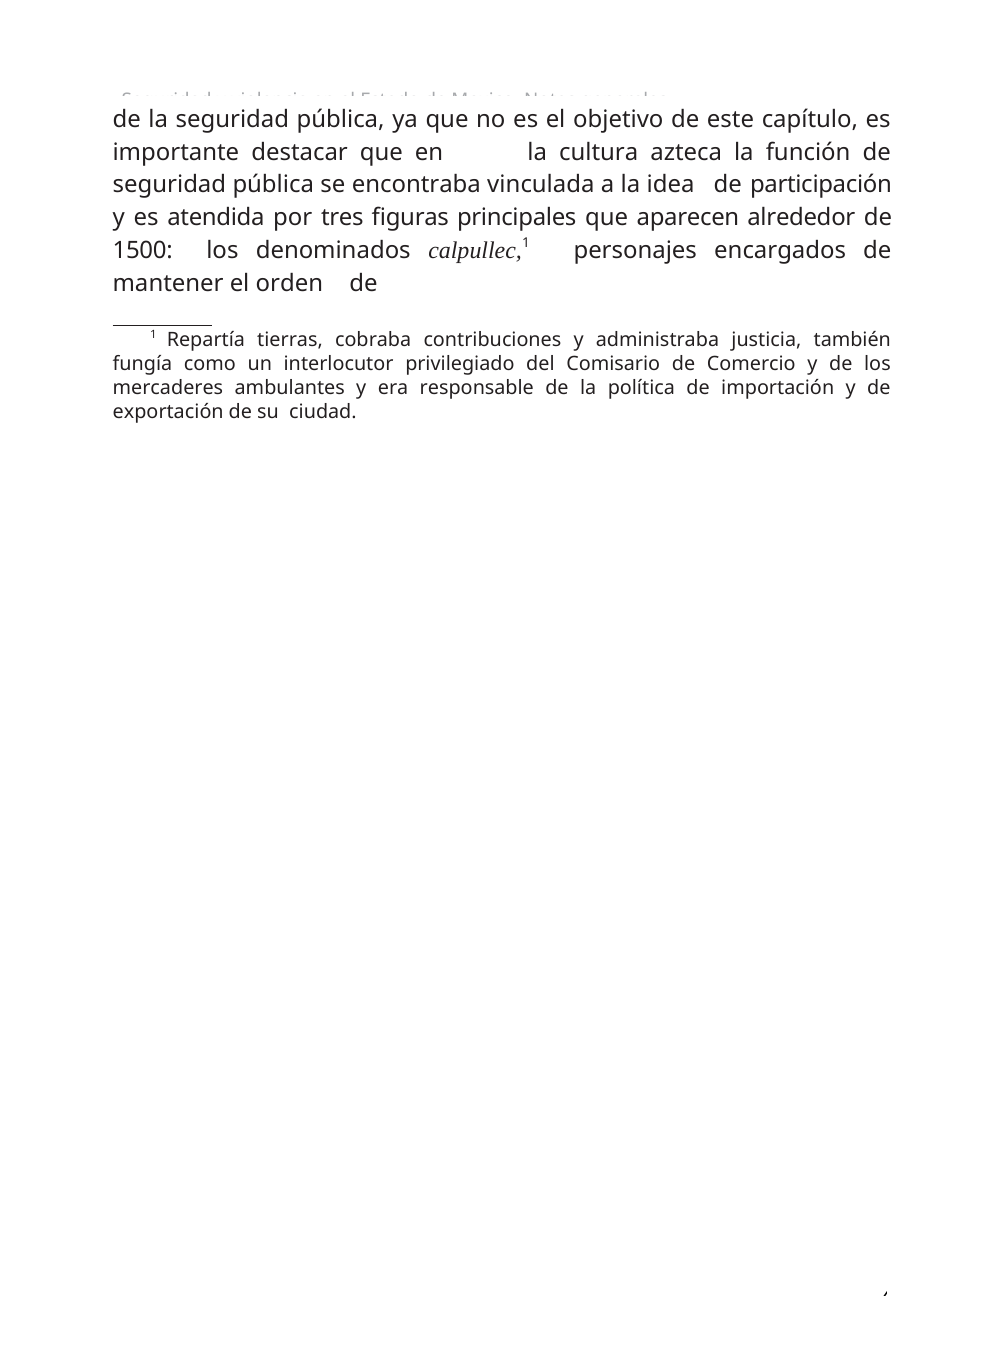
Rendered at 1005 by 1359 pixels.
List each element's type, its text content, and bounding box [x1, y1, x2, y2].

text 1 Repartía tierras, cobraba contribuciones y administraba justicia, también fungía como un interlocutor privilegiado del Comisario de Comercio y de los mercaderes ambulantes y era responsable de la política de importación y de exportación de su ciudad. [112, 323, 892, 423]
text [112, 102, 892, 298]
